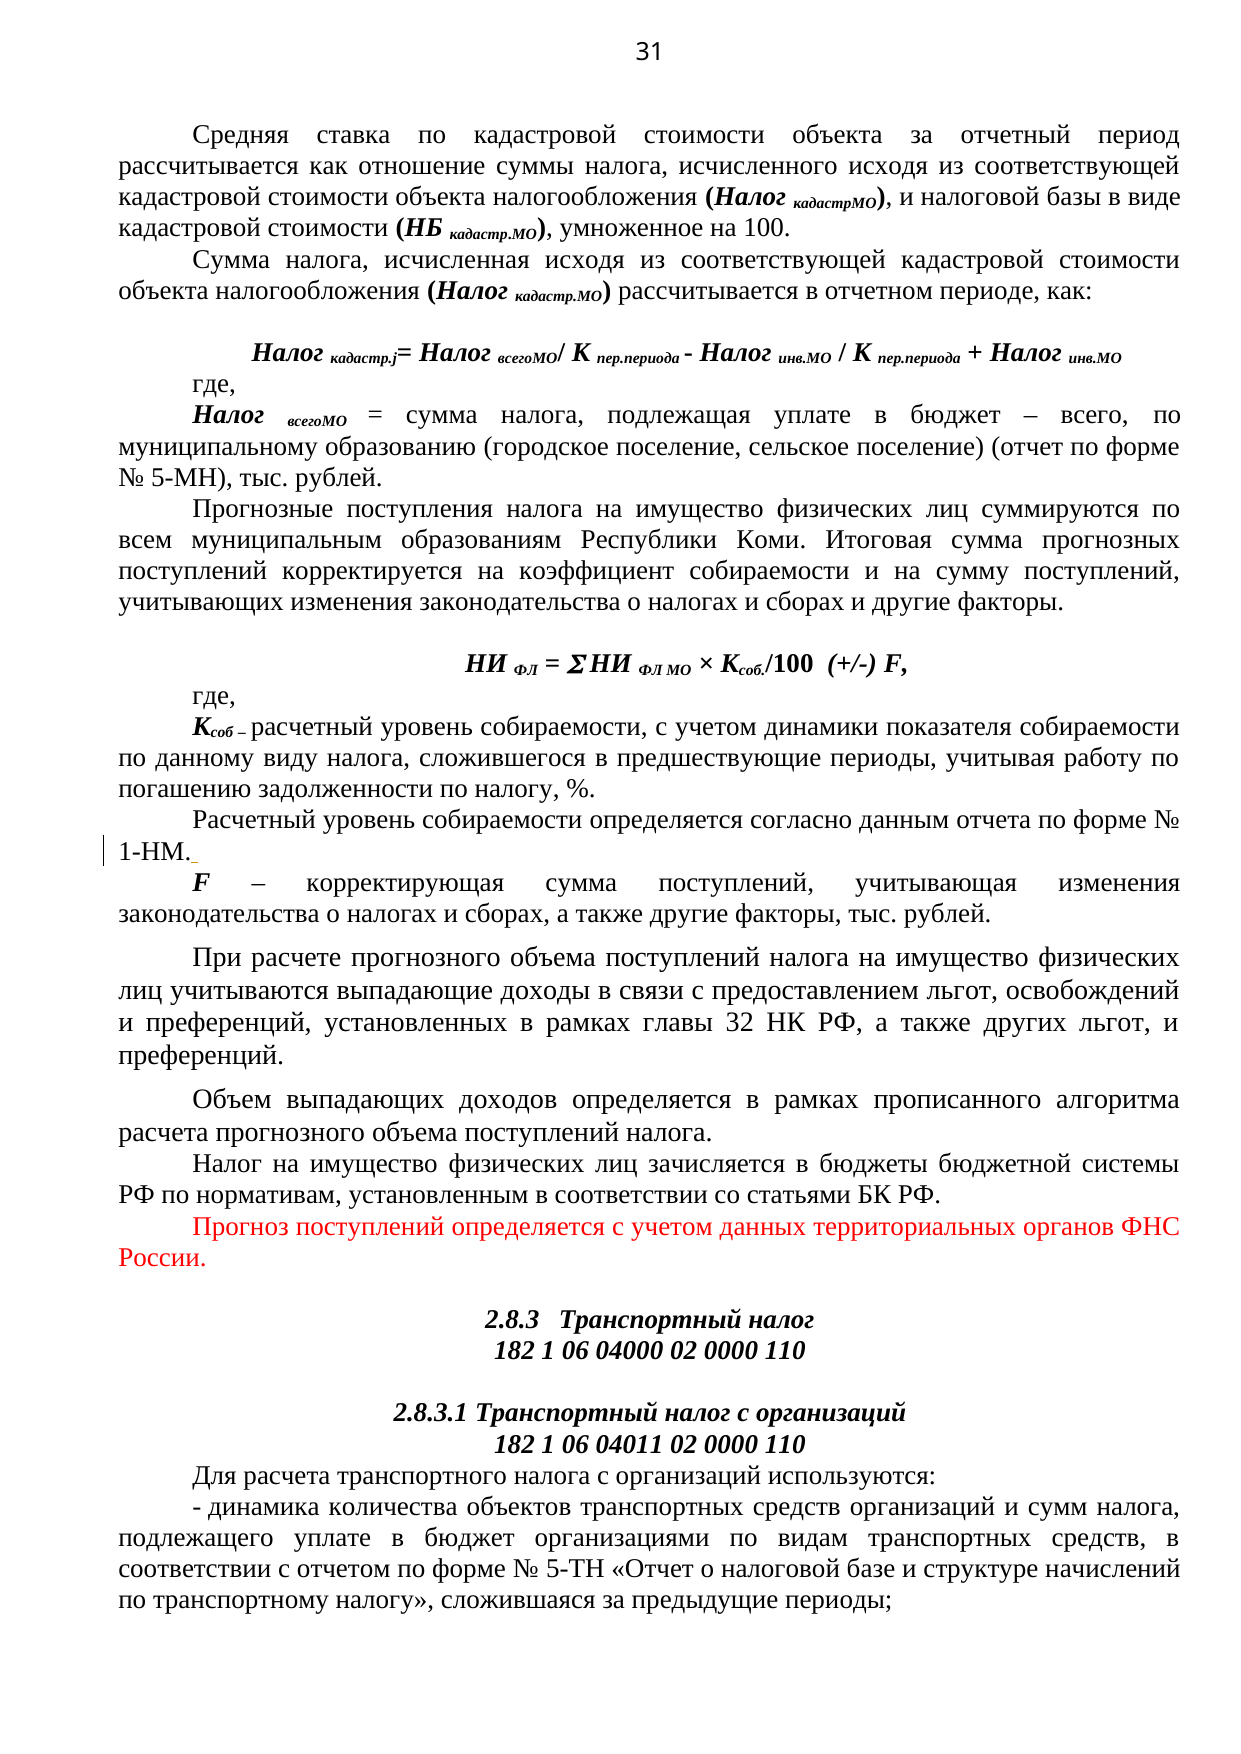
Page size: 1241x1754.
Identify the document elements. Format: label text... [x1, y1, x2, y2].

text Расчетный уровень собираемости определяется согласно данным отчета по форме № 1-НМ. [118, 803, 1181, 866]
text 182 1 06 04000 02 0000 110 [118, 1334, 1181, 1365]
text Средняя ставка по кадастровой стоимости объекта за отчетный период рассчитывается как отношение суммы налога, исчисленного исходя из соответствующей кадастровой стоимости объекта налогообложения (Налог кадастрМО), и налоговой базы в виде кадастровой стоимости (НБ кадастр.МО), умноженное на 100. [118, 118, 1181, 243]
text где, [118, 679, 1181, 710]
text - динамика количества объектов транспортных средств организаций и сумм налога, подлежащего уплате в бюджет организациями по видам транспортных средств, в соответствии с отчетом по форме № 5-ТН «Отчет о налоговой базе и структуре начислений по транспортному налогу», сложившаяся за предыдущие периоды; [118, 1490, 1181, 1614]
text Ксоб – расчетный уровень собираемости, с учетом динамики показателя собираемости по данному виду налога, сложившегося в предшествующие периоды, учитывая работу по погашению задолженности по налогу, %. [118, 710, 1181, 803]
text НИ ФЛ = НИ ФЛ МО × Ксоб./100 (+/-) F, [118, 648, 1181, 679]
text Прогноз поступлений определяется с учетом данных территориальных органов ФНС России. [118, 1210, 1181, 1272]
text F – корректирующая сумма поступлений, учитывающая изменения законодательства о налогах и сборах, а также другие факторы, тыс. рублей. [118, 866, 1181, 928]
text Прогнозные поступления налога на имущество физических лиц суммируются по всем муниципальным образованиям Республики Коми. Итоговая сумма прогнозных поступлений корректируется на коэффициент собираемости и на сумму поступлений, учитывающих изменения законодательства о налогах и сборах и другие факторы. [118, 492, 1181, 616]
text Для расчета транспортного налога с организаций используются: [118, 1459, 1181, 1490]
text Объем выпадающих доходов определяется в рамках прописанного алгоритма расчета прогнозного объема поступлений налога. [118, 1083, 1181, 1147]
text Сумма налога, исчисленная исходя из соответствующей кадастровой стоимости объекта налогообложения (Налог кадастр.МО) рассчитывается в отчетном периоде, как: [118, 243, 1181, 305]
text При расчете прогнозного объема поступлений налога на имущество физических лиц учитываются выпадающие доходы в связи с предоставлением льгот, освобождений и преференций, установленных в рамках главы 32 НК РФ, а также других льгот, и преференций. [118, 941, 1181, 1070]
text Налог на имущество физических лиц зачисляется в бюджеты бюджетной системы РФ по нормативам, установленным в соответствии со статьями БК РФ. [118, 1147, 1181, 1210]
text Налог кадастр.j= Налог всегоМО/ К пер.периода - Налог инв.МО / К пер.периода + Налог инв.МО [118, 336, 1181, 367]
text 182 1 06 04011 02 0000 110 [118, 1428, 1181, 1459]
text Налог всегоМО = сумма налога, подлежащая уплате в бюджет – всего, по муниципальному образованию (городское поселение, сельское поселение) (отчет по форме № 5-МН), тыс. рублей. [118, 398, 1181, 492]
text где, [118, 367, 1181, 398]
list Транспортный налог с организаций [118, 1397, 1181, 1428]
list Транспортный налог [118, 1303, 1181, 1334]
